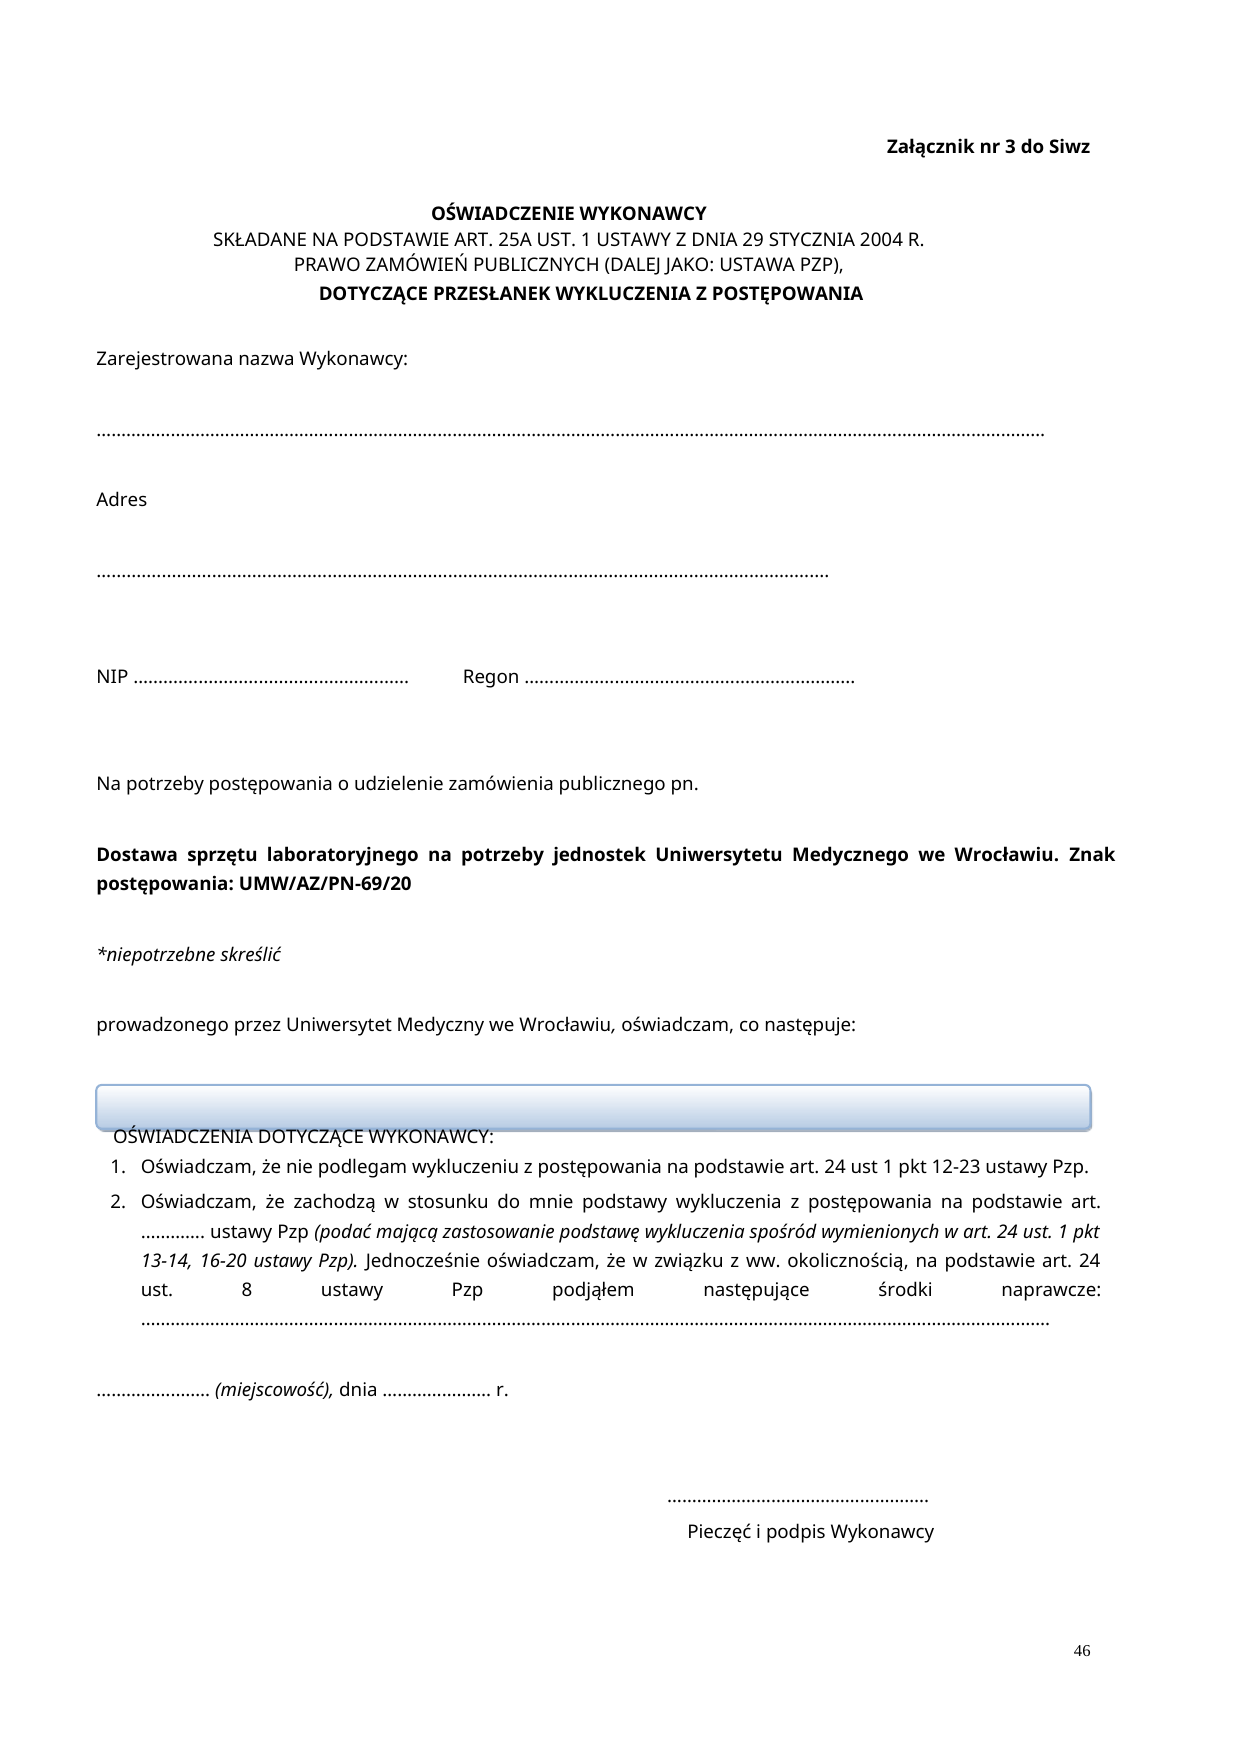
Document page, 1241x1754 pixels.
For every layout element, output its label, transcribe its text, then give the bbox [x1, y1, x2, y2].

list Na potrzeby postępowania o udzielenie zamówienia publicznego pn. [96, 767, 1102, 796]
text ………………………………………………………………………………………………………………………………………………………………………… [96, 413, 1090, 442]
text Dostawa sprzętu laboratoryjnego na potrzeby jednostek Uniwersytetu Medycznego we Wrocławiu. Znak postępowania: UMW/AZ/PN-69/20 [96, 838, 1115, 896]
subtitle Załącznik nr 3 do Siwz [96, 130, 1090, 159]
text …………….……. (miejscowość), dnia …………………. r. [96, 1373, 1090, 1402]
text NIP ….................................................... Regon …............................................................... [96, 661, 1090, 690]
text Pieczęć i podpis Wykonawcy [651, 1515, 1102, 1544]
text PRAWO ZAMÓWIEŃ PUBLICZNYCH (DALEJ JAKO: USTAWA PZP), [96, 252, 1041, 277]
list Oświadczam, że nie podlegam wykluczeniu z postępowania na podstawie art. 24 ust 1 pkt 12-23 ustawy Pzp. [126, 1150, 1102, 1179]
text …............................................................................................................................................... [96, 554, 1090, 583]
text Zarejestrowana nazwa Wykonawcy: [96, 342, 1090, 371]
text OŚWIADCZENIE WYKONAWCY [96, 201, 1041, 226]
text *niepotrzebne skreślić [96, 938, 1090, 967]
list Oświadczam, że zachodzą w stosunku do mnie podstawy wykluczenia z postępowania na podstawie art. …………. ustawy Pzp (podać mającą zastosowanie podstawę wykluczenia spośród wymienionych w art. 24 ust. 1 pkt 13-14, 16-20 ustawy Pzp). Jednocześnie oświadczam, że w związku z ww. okolicznością, na podstawie art. 24 ust. 8 ustawy Pzp podjąłem następujące środki naprawcze: …………………………………………………………………………………………………………………………………………………………………. [126, 1186, 1102, 1331]
text SKŁADANE NA PODSTAWIE ART. 25A UST. 1 USTAWY Z DNIA 29 STYCZNIA 2004 R. [96, 226, 1041, 252]
list prowadzonego przez Uniwersytet Medyczny we Wrocławiu, oświadczam, co następuje: [96, 1008, 1102, 1038]
text …………………………………………….. [96, 1479, 1090, 1508]
text DOTYCZĄCE PRZESŁANEK WYKLUCZENIA Z POSTĘPOWANIA [96, 277, 1086, 306]
text Adres [96, 483, 1090, 513]
